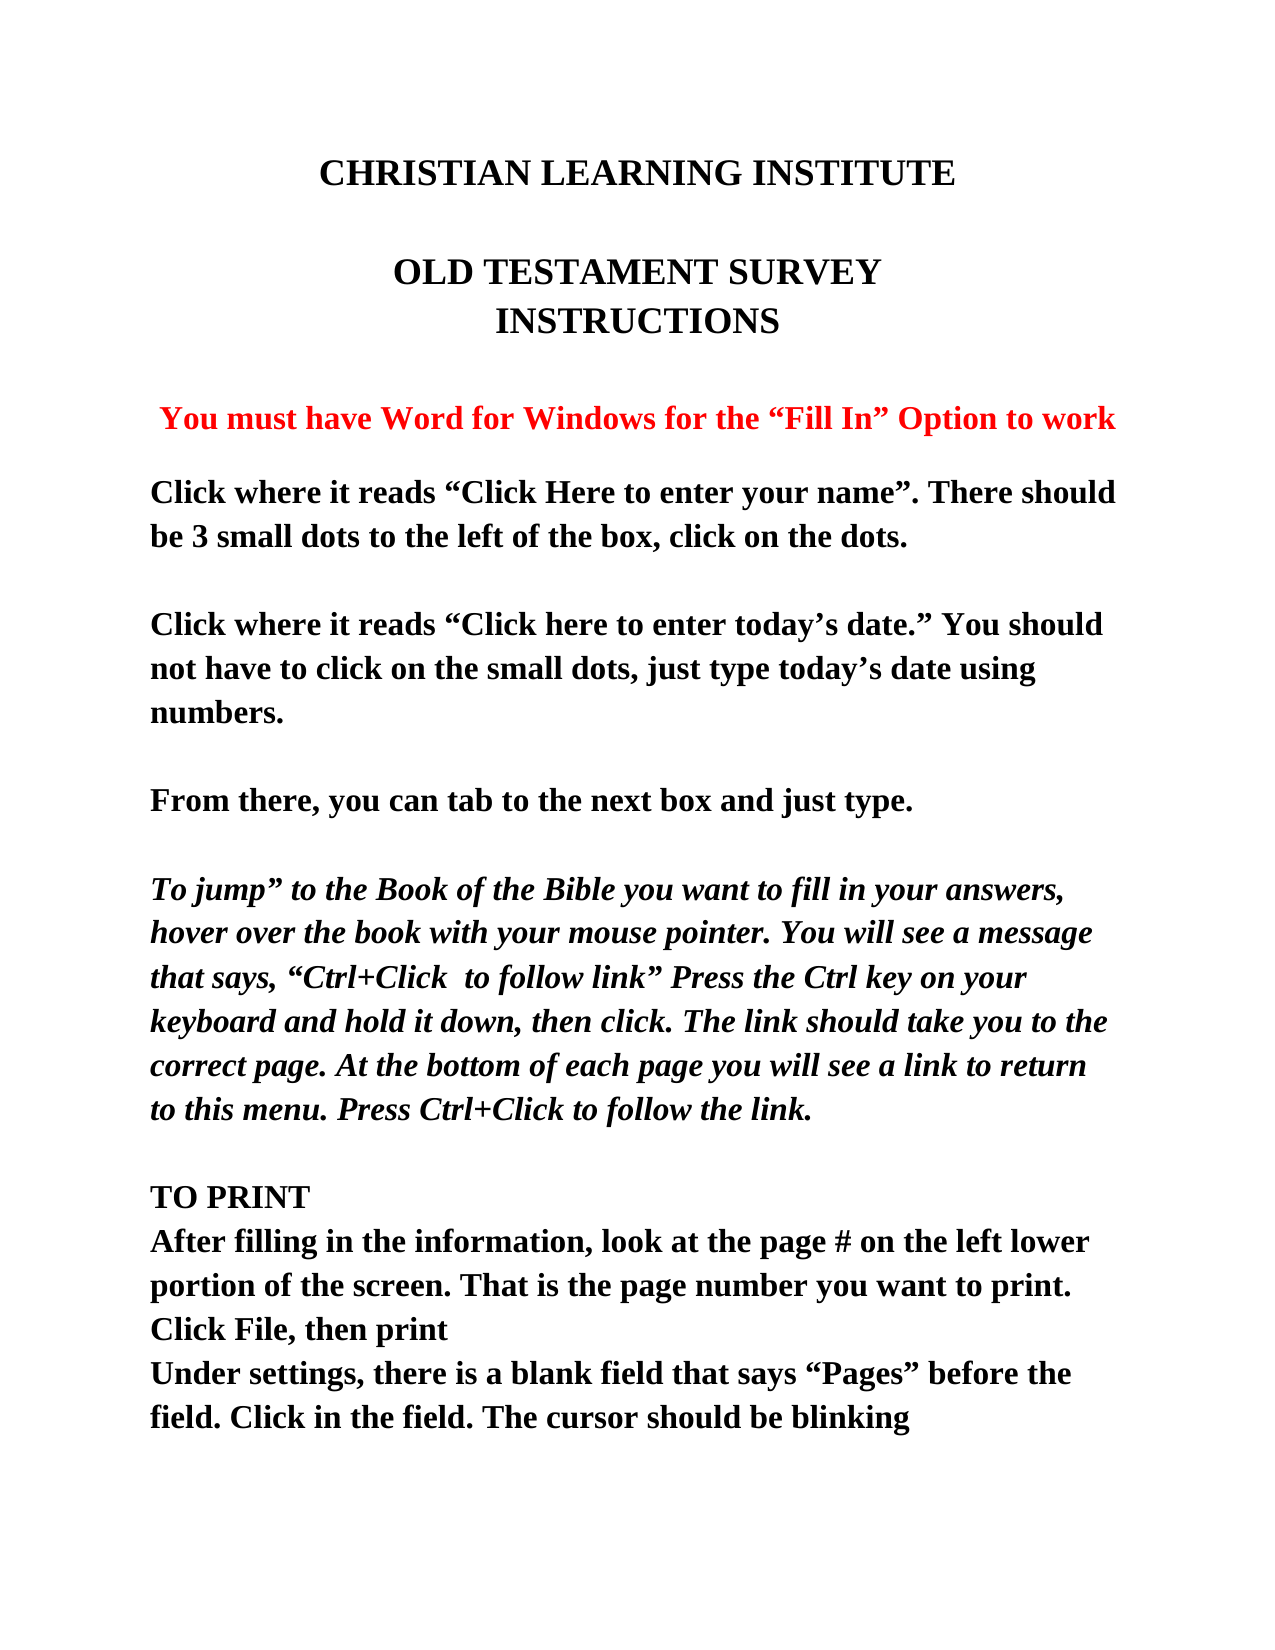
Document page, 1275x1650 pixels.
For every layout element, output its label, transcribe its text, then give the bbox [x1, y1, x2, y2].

text From there, you can tab to the next box and just type. [150, 781, 1125, 819]
text OLD TESTAMENT SURVEY [150, 249, 1125, 292]
text After filling in the information, look at the page # on the left lower portion of the screen. That is the page number you want to print. [150, 1221, 1125, 1304]
text To jump” to the Book of the Bible you want to fill in your answers, hover over the book with your mouse pointer. You will see a message that says, “Ctrl+Click to follow link” Press the Ctrl key on your keyboard and hold it down, then click. The link should take you to the correct page. At the bottom of each page you will see a link to return to this menu. Press Ctrl+Click to follow the link. [150, 869, 1125, 1127]
text CHRISTIAN LEARNING INSTITUTE [150, 150, 1125, 193]
text Click where it reads “Click Here to enter your name”. There should be 3 small dots to the left of the box, click on the dots. [150, 472, 1125, 554]
text Click File, then print [150, 1309, 1125, 1348]
text Click where it reads “Click here to enter today’s date.” You should not have to click on the small dots, just type today’s date using numbers. [150, 604, 1125, 731]
text TO PRINT [150, 1177, 1125, 1216]
text Under settings, there is a blank field that says “Pages” before the field. Click in the field. The cursor should be blinking [150, 1353, 1125, 1436]
text You must have Word for Windows for the “Fill In” Option to work [150, 398, 1125, 436]
text INSTRUCTIONS [150, 299, 1125, 342]
